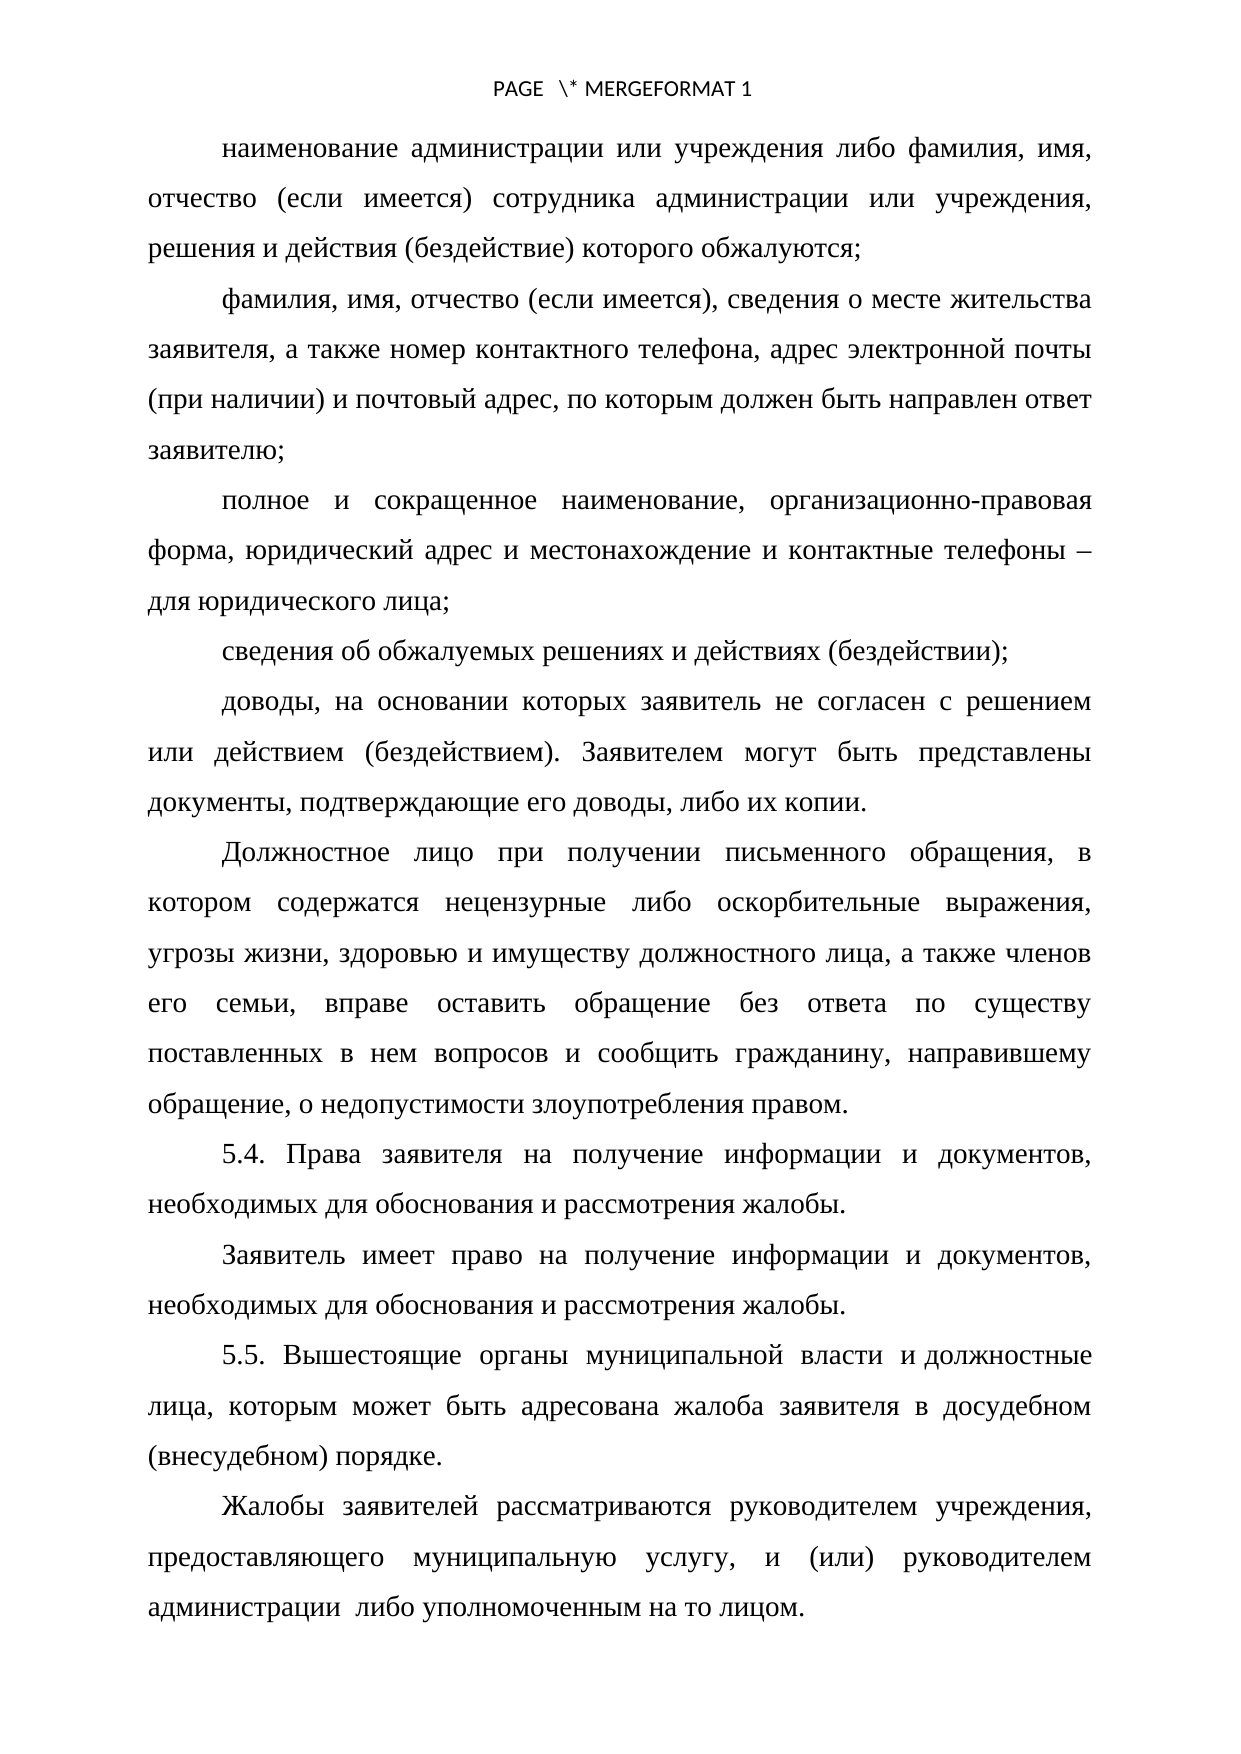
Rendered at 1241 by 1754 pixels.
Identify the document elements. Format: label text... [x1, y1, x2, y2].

text Заявитель имеет право на получение информации и документов, необходимых для обоснования и рассмотрения жалобы. [148, 1237, 1092, 1321]
text сведения об обжалуемых решениях и действиях (бездействии); [148, 633, 1092, 667]
text фамилия, имя, отчество (если имеется), сведения о месте жительства заявителя, а также номер контактного телефона, адрес электронной почты (при наличии) и почтовый адрес, по которым должен быть направлен ответ заявителю; [148, 281, 1092, 465]
text 5.4. Права заявителя на получение информации и документов, необходимых для обоснования и рассмотрения жалобы. [148, 1136, 1092, 1220]
text наименование администрации или учреждения либо фамилия, имя, отчество (если имеется) сотрудника администрации или учреждения, решения и действия (бездействие) которого обжалуются; [148, 130, 1092, 264]
text полное и сокращенное наименование, организационно-правовая форма, юридический адрес и местонахождение и контактные телефоны – для юридического лица; [148, 482, 1092, 616]
text Жалобы заявителей рассматриваются руководителем учреждения, предоставляющего муниципальную услугу, и (или) руководителем администрации либо уполномоченным на то лицом. [148, 1488, 1092, 1622]
text Должностное лицо при получении письменного обращения, в котором содержатся нецензурные либо оскорбительные выражения, угрозы жизни, здоровью и имуществу должностного лица, а также членов его семьи, вправе оставить обращение без ответа по существу поставленных в нем вопросов и сообщить гражданину, направившему обращение, о недопустимости злоупотребления правом. [148, 834, 1092, 1119]
text доводы, на основании которых заявитель не согласен с решением или действием (бездействием). Заявителем могут быть представлены документы, подтверждающие его доводы, либо их копии. [148, 683, 1092, 817]
text 5.5. Вышестоящие органы муниципальной власти и должностные лица, которым может быть адресована жалоба заявителя в досудебном (внесудебном) порядке. [148, 1337, 1092, 1472]
